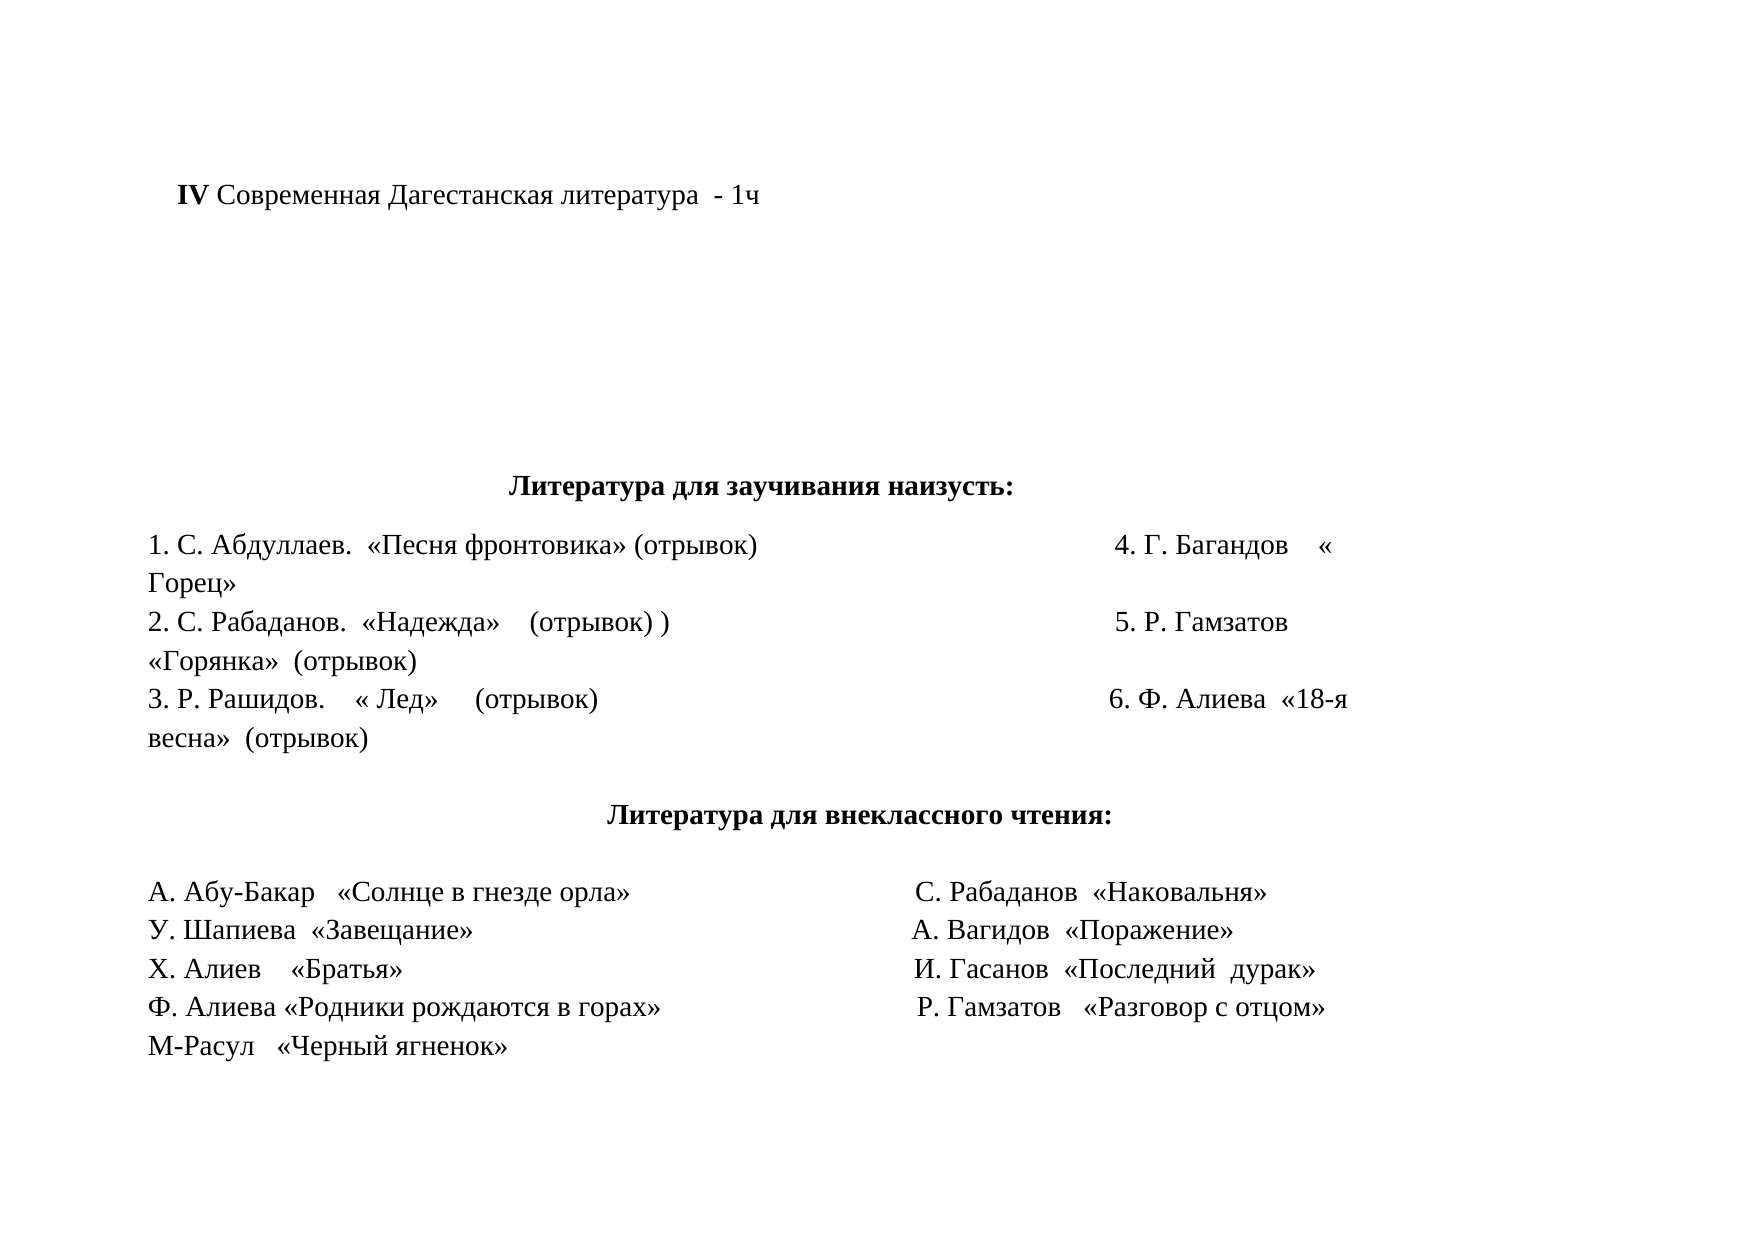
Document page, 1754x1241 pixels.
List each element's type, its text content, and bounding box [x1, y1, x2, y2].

text 2. С. Рабаданов. «Надежда» (отрывок) ) 5. Р. Гамзатов «Горянка» (отрывок) [148, 604, 1376, 676]
text IV Современная Дагестанская литература - 1ч [148, 177, 1376, 211]
text М-Расул «Черный ягненок» [148, 1028, 1376, 1062]
text 3. Р. Рашидов. « Лед» (отрывок) 6. Ф. Алиева «18-я весна» (отрывок) [148, 681, 1376, 753]
text Х. Алиев «Братья» И. Гасанов «Последний дурак» Ф. Алиева «Родники рождаются в горах» Р. Гамзатов «Разговор с отцом» [148, 951, 1376, 1023]
text 1. С. Абдуллаев. «Песня фронтовика» (отрывок) 4. Г. Багандов « Горец» [148, 527, 1376, 599]
text У. Шапиева «Завещание» А. Вагидов «Поражение» [148, 912, 1592, 946]
text А. Абу-Бакар «Солнце в гнезде орла» С. Рабаданов «Наковальня» [148, 874, 1592, 907]
text Литература для заучивания наизусть: [148, 468, 1376, 501]
text Литература для внеклассного чтения: [148, 797, 1376, 830]
